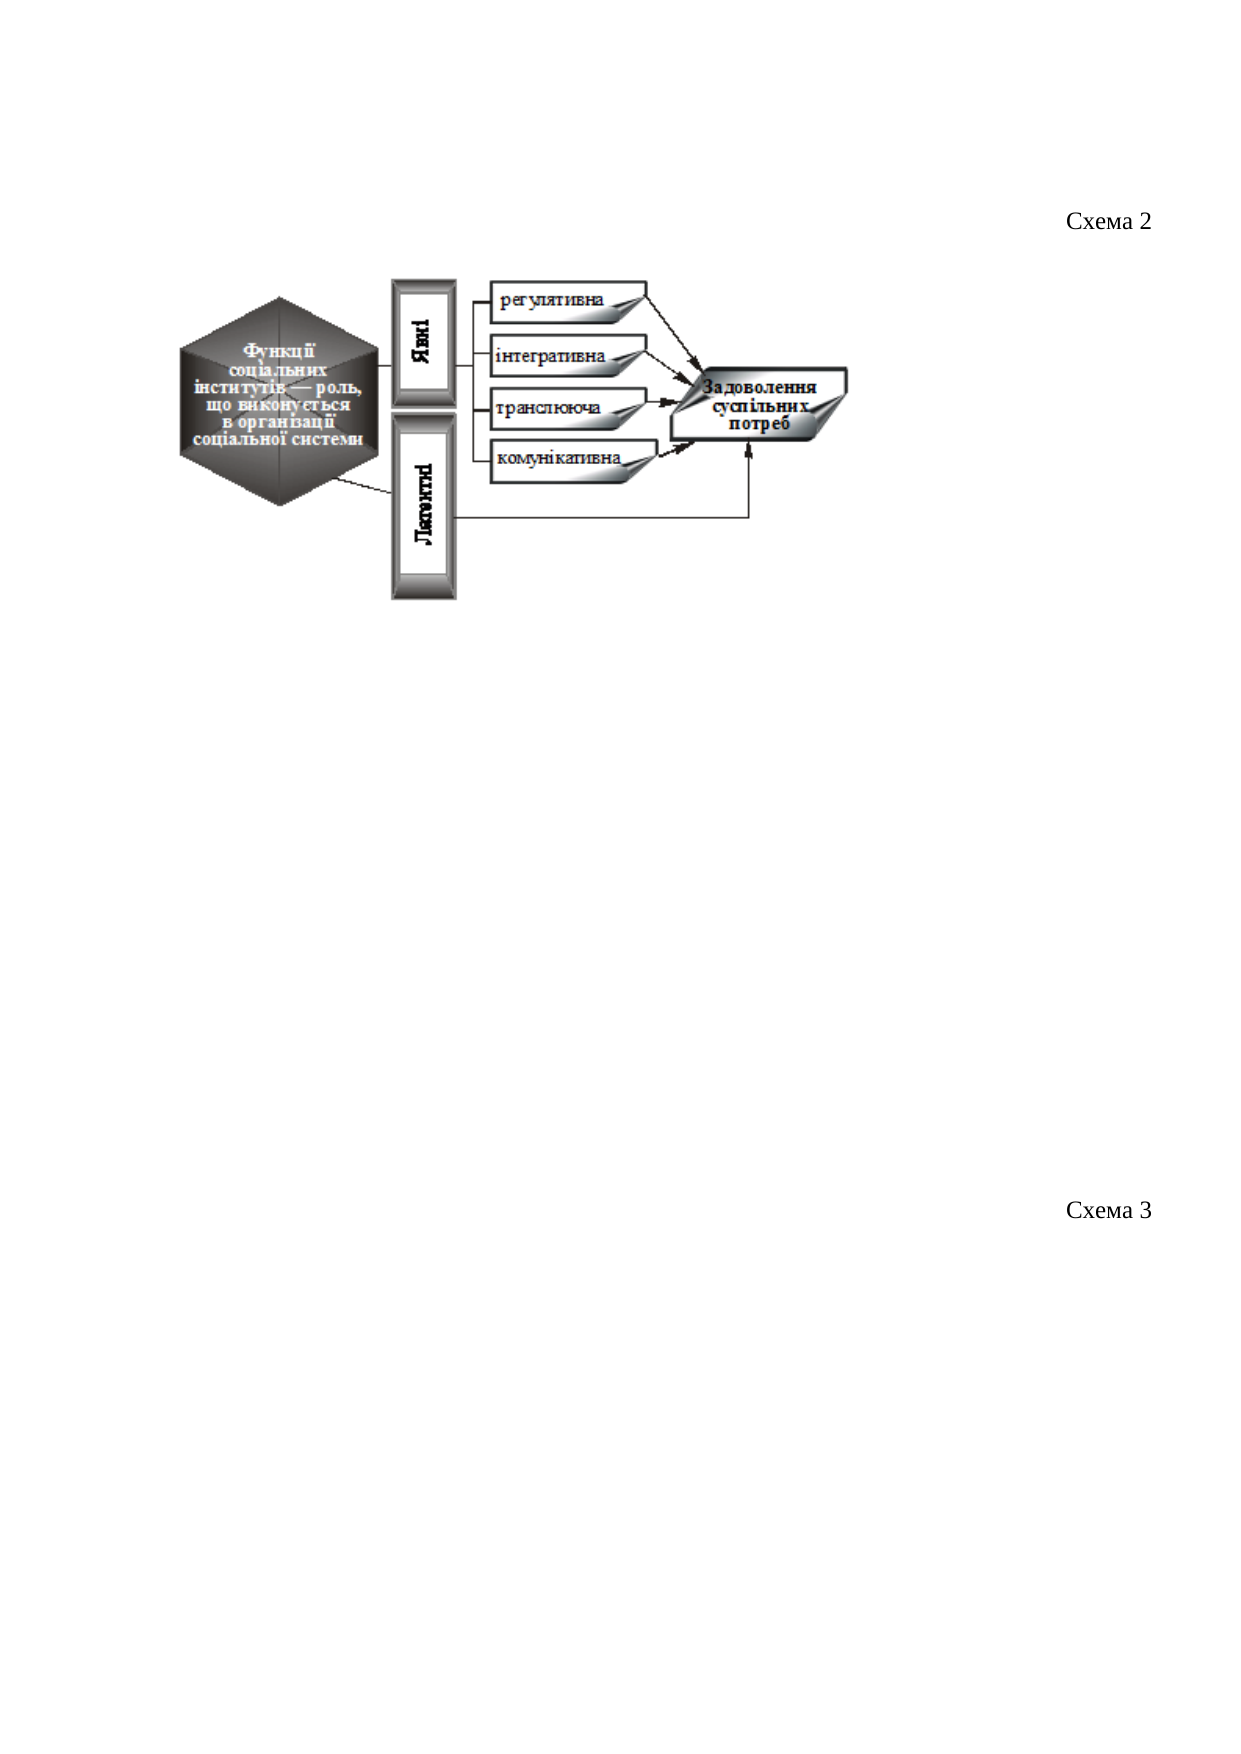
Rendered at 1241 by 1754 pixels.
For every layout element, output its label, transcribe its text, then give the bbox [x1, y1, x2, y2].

subtitle Схема 3 [177, 1196, 1152, 1224]
picture [177, 276, 853, 605]
subtitle Схема 2 [177, 206, 1152, 235]
